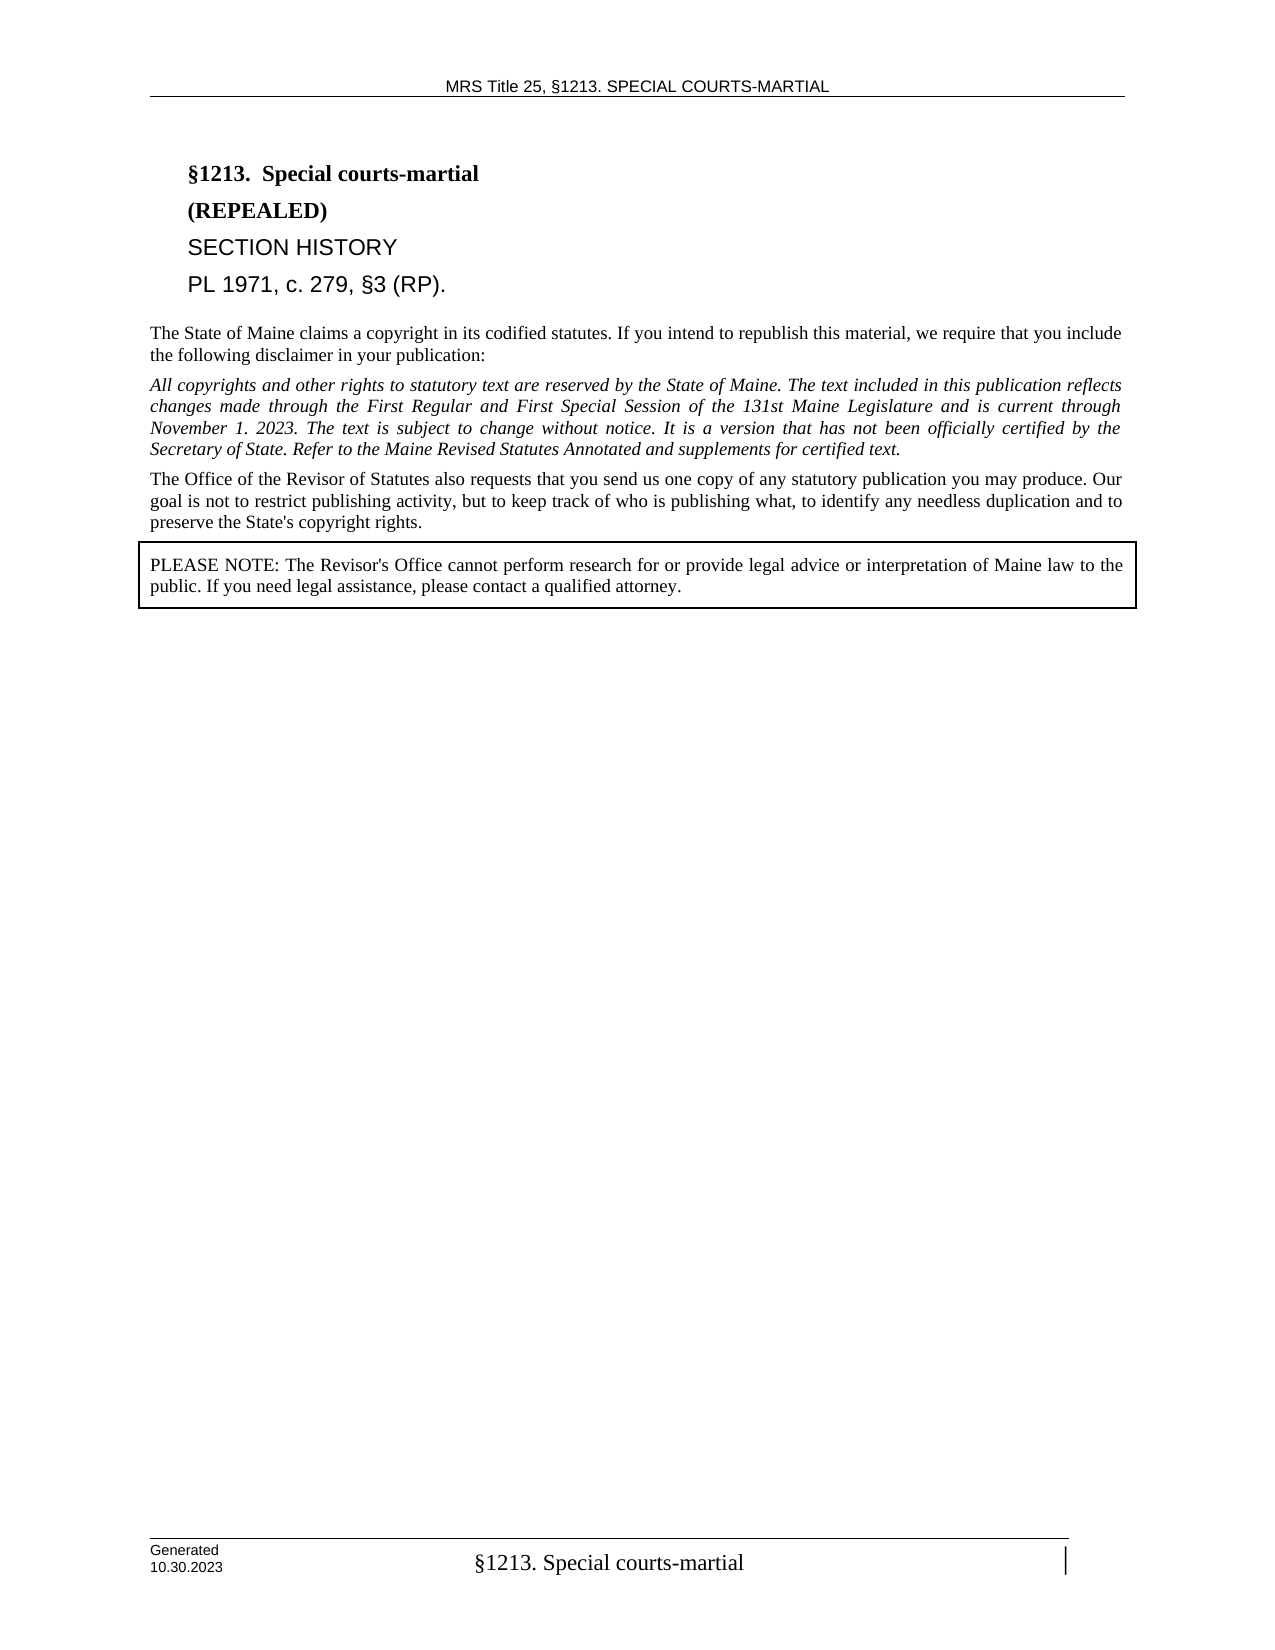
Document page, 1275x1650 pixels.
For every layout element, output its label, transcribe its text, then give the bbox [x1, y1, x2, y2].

text PL 1971, c. 279, §3 (RP). [187, 271, 1125, 297]
text The State of Maine claims a copyright in its codified statutes. If you intend to republish this material, we require that you include the following disclaimer in your publication: [150, 322, 1125, 365]
text §1213. Special courts-martial [187, 160, 1125, 187]
text The Office of the Revisor of Statutes also requests that you send us one copy of any statutory publication you may produce. Our goal is not to restrict publishing activity, but to keep track of who is publishing what, to identify any needless duplication and to preserve the State's copyright rights. [150, 468, 1125, 533]
text (REPEALED) [187, 197, 1125, 223]
text SECTION HISTORY [187, 234, 1125, 260]
text All copyrights and other rights to statutory text are reserved by the State of Maine. The text included in this publication reflects changes made through the First Regular and First Special Session of the 131st Maine Legislature and is current through November 1. 2023 . The text is subject to change without notice. It is a version that has not been officially certified by the Secretary of State. Refer to the Maine Revised Statutes Annotated and supplements for certified text. [150, 373, 1125, 460]
text PLEASE NOTE: The Revisor's Office cannot perform research for or provide legal advice or interpretation of Maine law to the public. If you need legal assistance, please contact a qualified attorney. [140, 543, 1135, 607]
